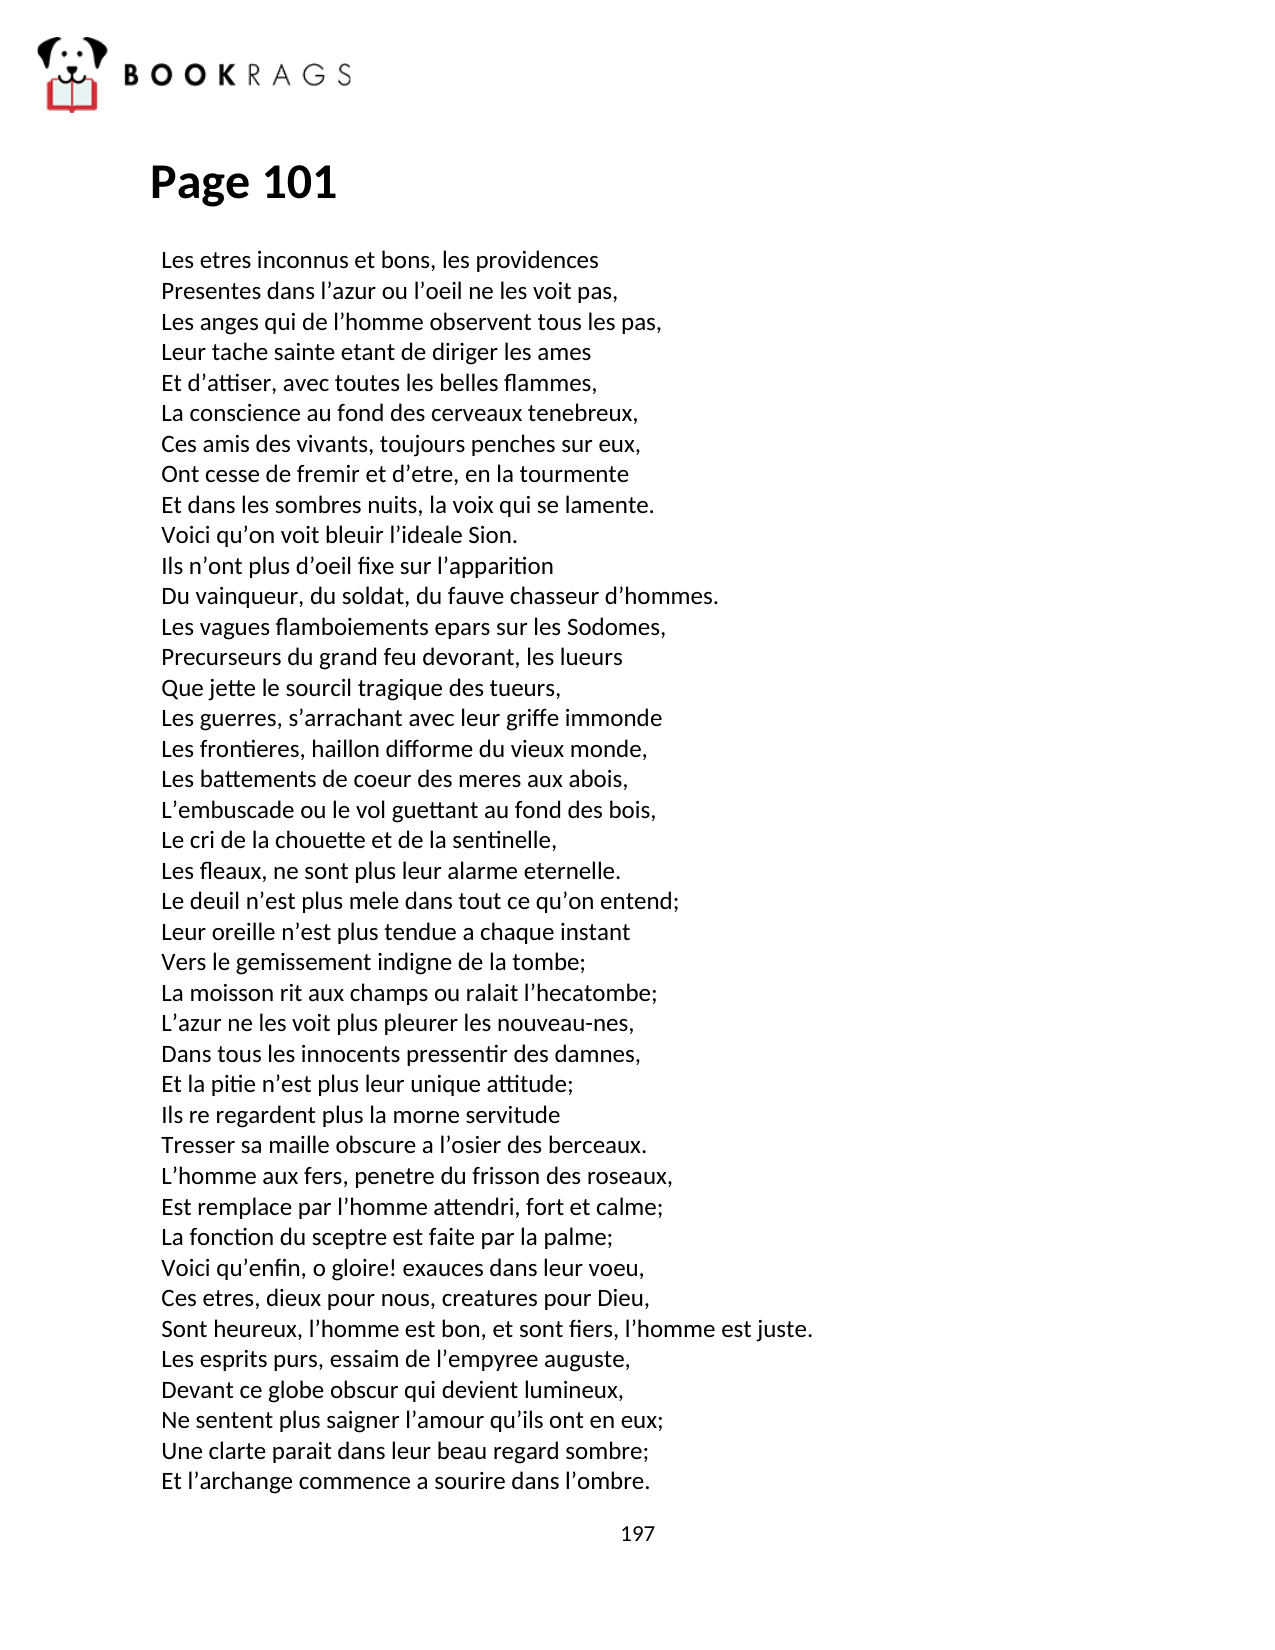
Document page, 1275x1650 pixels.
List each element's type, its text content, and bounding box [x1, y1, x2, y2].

text Page 101 [150, 150, 1125, 211]
text Les etres inconnus et bons, les providences Presentes dans l’azur ou l’oeil ne les voit pas, Les anges qui de l’homme observent tous les pas, Leur tache sainte etant de diriger les ames Et d’attiser, avec toutes les belles flammes, La conscience au fond des cerveaux tenebreux, Ces amis des vivants, toujours penches sur eux, Ont cesse de fremir et d’etre, en la tourmente Et dans les sombres nuits, la voix qui se lamente. Voici qu’on voit bleuir l’ideale Sion. Ils n’ont plus d’oeil fixe sur l’apparition Du vainqueur, du soldat, du fauve chasseur d’hommes. Les vagues flamboiements epars sur les Sodomes, Precurseurs du grand feu devorant, les lueurs Que jette le sourcil tragique des tueurs, Les guerres, s’arrachant avec leur griffe immonde Les frontieres, haillon difforme du vieux monde, Les battements de coeur des meres aux abois, L’embuscade ou le vol guettant au fond des bois, Le cri de la chouette et de la sentinelle, Les fleaux, ne sont plus leur alarme eternelle. Le deuil n’est plus mele dans tout ce qu’on entend; Leur oreille n’est plus tendue a chaque instant Vers le gemissement indigne de la tombe; La moisson rit aux champs ou ralait l’hecatombe; L’azur ne les voit plus pleurer les nouveau-nes, Dans tous les innocents pressentir des damnes, Et la pitie n’est plus leur unique attitude; Ils re regardent plus la morne servitude Tresser sa maille obscure a l’osier des berceaux. L’homme aux fers, penetre du frisson des roseaux, Est remplace par l’homme attendri, fort et calme; La fonction du sceptre est faite par la palme; Voici qu’enfin, o gloire! exauces dans leur voeu, Ces etres, dieux pour nous, creatures pour Dieu, Sont heureux, l’homme est bon, et sont fiers, l’homme est juste. Les esprits purs, essaim de l’empyree auguste, Devant ce globe obscur qui devient lumineux, Ne sentent plus saigner l’amour qu’ils ont en eux; Une clarte parait dans leur beau regard sombre; Et l’archange commence a sourire dans l’ombre. [150, 244, 1125, 1496]
picture [37, 37, 351, 113]
